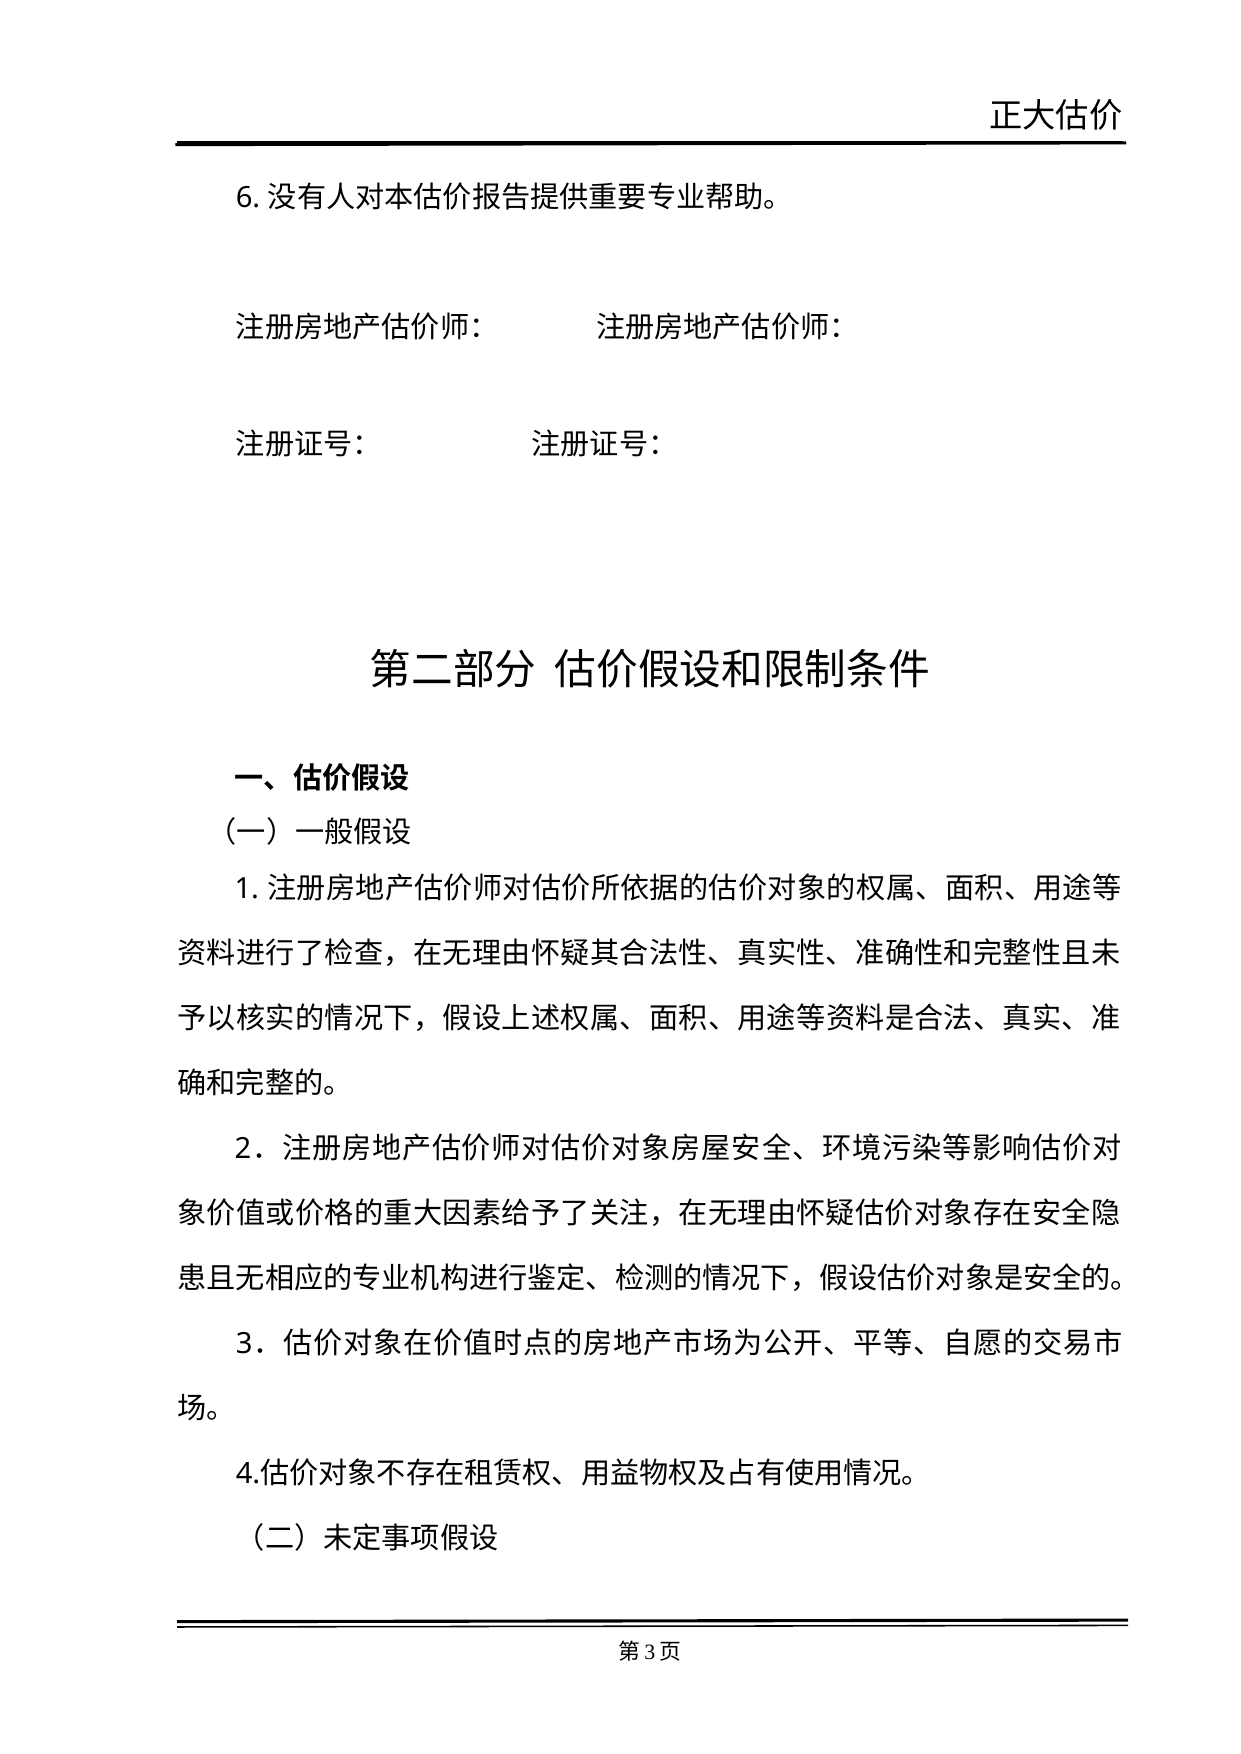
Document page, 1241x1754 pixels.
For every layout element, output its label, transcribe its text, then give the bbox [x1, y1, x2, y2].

text 注册证号： 注册证号： [177, 411, 1122, 465]
text 3．估价对象在价值时点的房地产市场为公开、平等、自愿的交易市场。 [177, 1308, 1122, 1438]
text 6. 没有人对本估价报告提供重要专业帮助。 [177, 162, 1122, 227]
text 注册房地产估价师： 注册房地产估价师： [177, 292, 1122, 357]
text 4.估价对象不存在租赁权、用益物权及占有使用情况。 [177, 1438, 1122, 1503]
text 2．注册房地产估价师对估价对象房屋安全、环境污染等影响估价对象价值或价格的重大因素给予了关注，在无理由怀疑估价对象存在安全隐患且无相应的专业机构进行鉴定、检测的情况下，假设估价对象是安全的。 [177, 1113, 1122, 1308]
text 1. 注册房地产估价师对估价所依据的估价对象的权属、面积、用途等资料进行了检查，在无理由怀疑其合法性、真实性、准确性和完整性且未予以核实的情况下，假设上述权属、面积、用途等资料是合法、真实、准确和完整的。 [177, 853, 1122, 1113]
text （二）未定事项假设 [177, 1503, 1122, 1568]
text （一）一般假设 [177, 799, 1122, 853]
text 一、估价假设 [177, 745, 1122, 799]
text 第二部分 估价假设和限制条件 [177, 636, 1122, 696]
